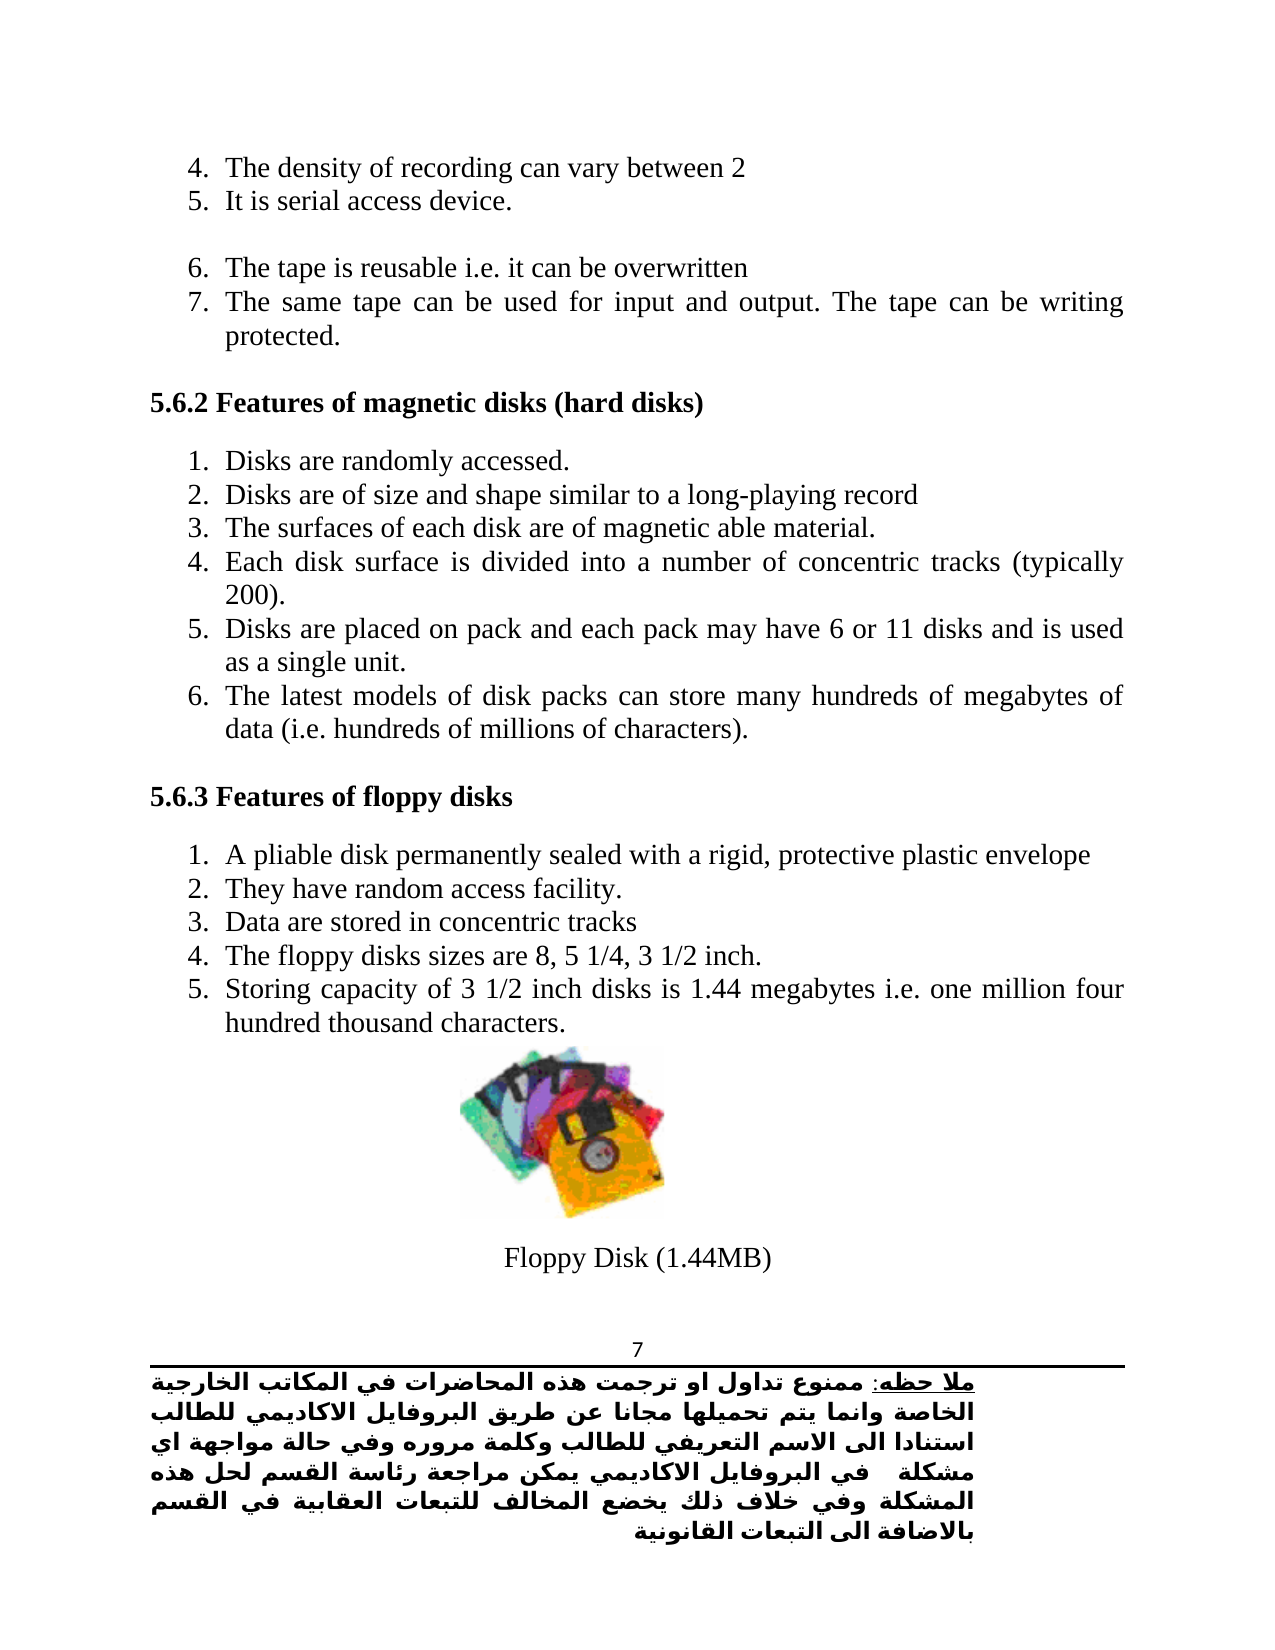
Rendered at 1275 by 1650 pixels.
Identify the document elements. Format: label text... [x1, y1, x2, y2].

list Disks are randomly accessed. [187, 443, 1125, 477]
list The same tape can be used for input and output. The tape can be writing protected. [187, 284, 1125, 351]
list Storing capacity of 3 1/2 inch disks is 1.44 megabytes i.e. one million four hundred thousand characters. [187, 971, 1125, 1038]
text 5.6.2 Features of magnetic disks (hard disks) [150, 385, 1125, 418]
list Disks are placed on pack and each pack may have 6 or 11 disks and is used as a single unit. [187, 611, 1125, 678]
text Floppy Disk (1.44MB) [150, 1240, 1125, 1273]
list The surfaces of each disk are of magnetic able material. [187, 510, 1125, 544]
list Each disk surface is divided into a number of concentric tracks (typically 200). [187, 544, 1125, 611]
list Disks are of size and shape similar to a long-playing record [187, 477, 1125, 510]
list The tape is reusable i.e. it can be overwritten [187, 251, 1125, 284]
list The density of recording can vary between 2 [187, 150, 1125, 183]
list They have random access facility. [187, 871, 1125, 904]
list The floppy disks sizes are 8, 5 1/4, 3 1/2 inch. [187, 938, 1125, 971]
text 5.6.3 Features of floppy disks [150, 779, 1125, 812]
list The latest models of disk packs can store many hundreds of megabytes of data (i.e. hundreds of millions of characters). [187, 678, 1125, 745]
list A pliable disk permanently sealed with a rigid, protective plastic envelope [187, 837, 1125, 871]
list It is serial access device. [187, 183, 1125, 217]
list Data are stored in concentric tracks [187, 904, 1125, 938]
